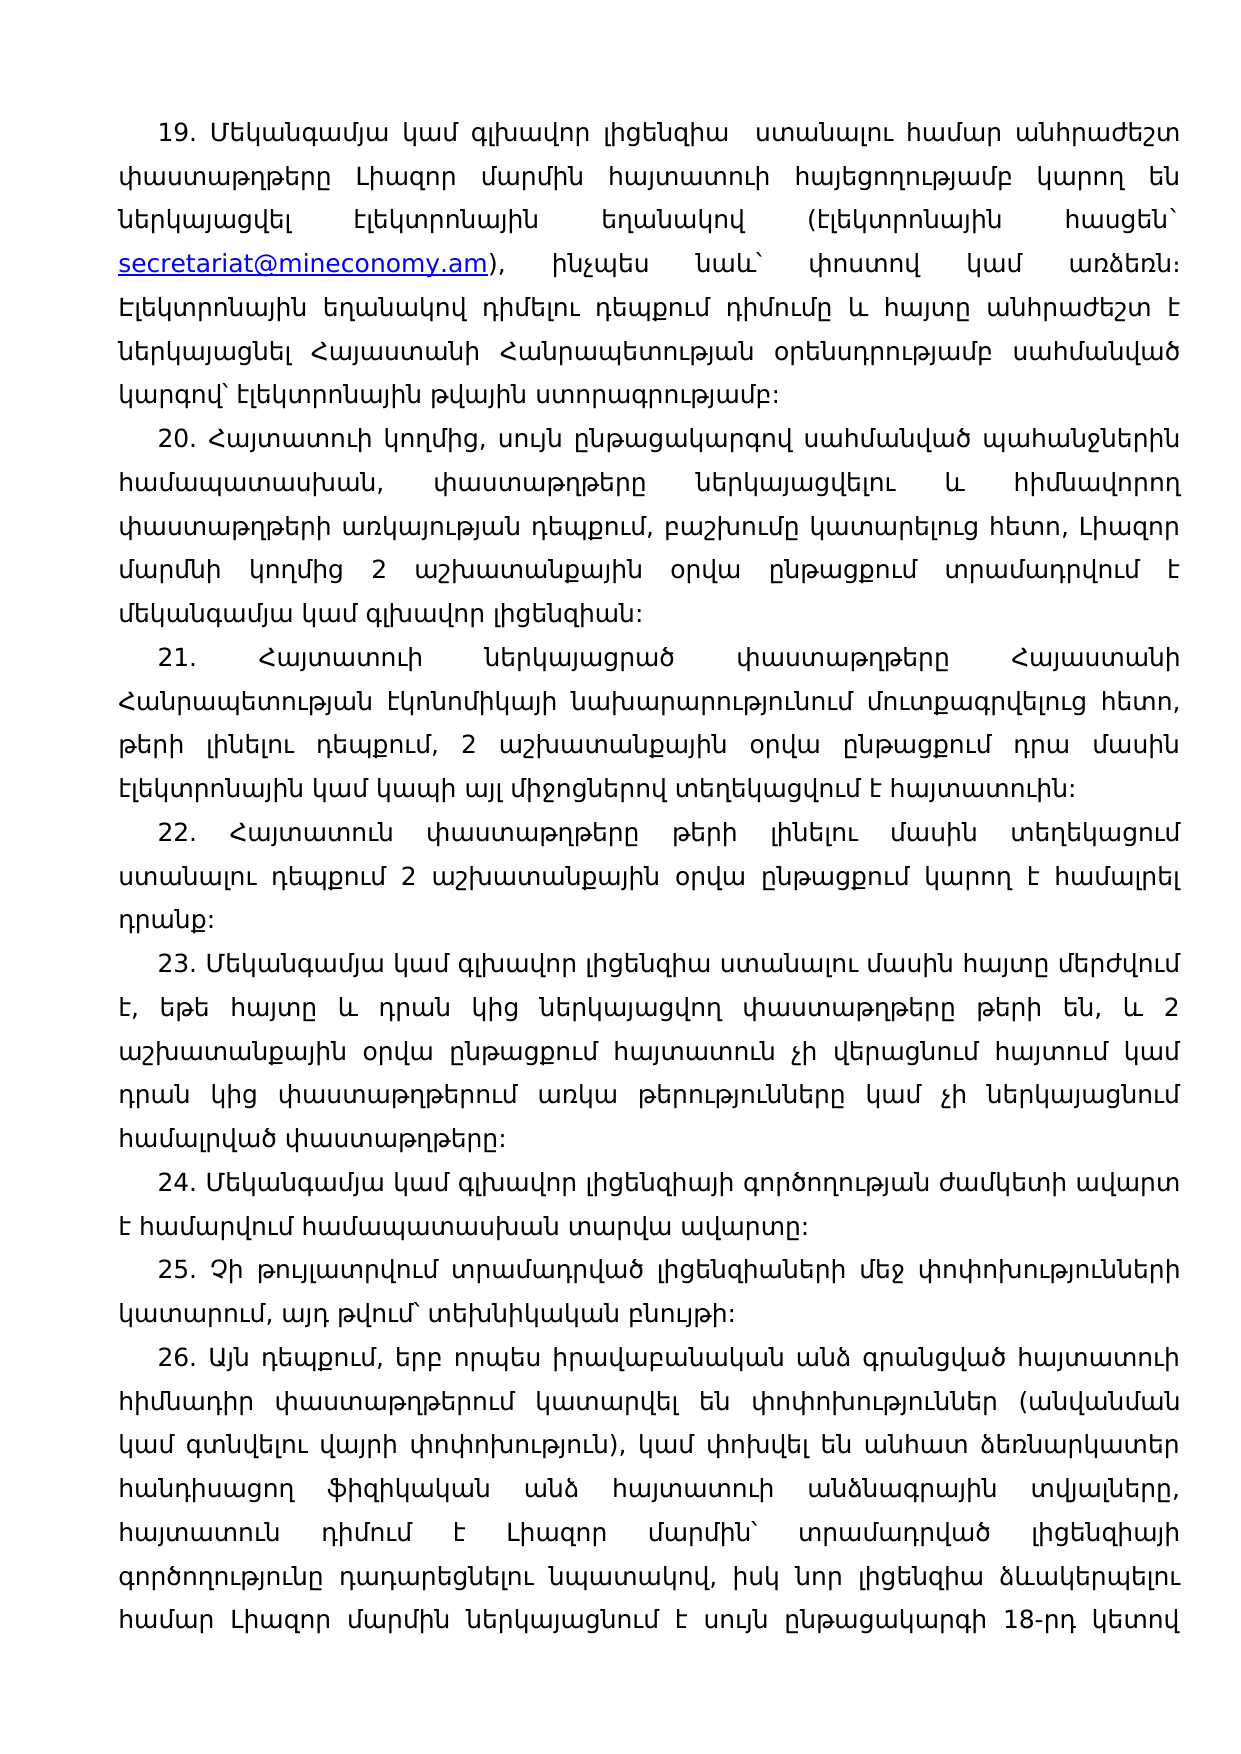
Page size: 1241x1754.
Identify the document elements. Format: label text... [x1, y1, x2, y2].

text 19. Մեկանգամյա կամ գլխավոր լիցենզիա ստանալու համար անհրաժեշտ փաստաթղթերը Լիազոր մարմին հայտատուի հայեցողությամբ կարող են ներկայացվել էլեկտրոնային եղանակով (էլեկտրոնային հասցեն` secretariat@mineconomy.am), ինչպես նաև՝ փոստով կամ առձեռն։ Էլեկտրոնային եղանակով դիմելու դեպքում դիմումը և հայտը անհրաժեշտ է ներկայացնել Հայաստանի Հանրապետության օրենսդրությամբ սահմանված կարգով՝ էլեկտրոնային թվային ստորագրությամբ: [118, 118, 1181, 410]
text 20. Հայտատուի կողմից, սույն ընթացակարգով սահմանված պահանջներին համապատասխան, փաստաթղթերը ներկայացվելու և հիմնավորող փաստաթղթերի առկայության դեպքում, բաշխումը կատարելուց հետո, Լիազոր մարմնի կողմից 2 աշխատանքային օրվա ընթացքում տրամադրվում է մեկանգամյա կամ գլխավոր լիցենզիան: [118, 424, 1181, 629]
text 22. Հայտատուն փաստաթղթերը թերի լինելու մասին տեղեկացում ստանալու դեպքում 2 աշխատանքային օրվա ընթացքում կարող է համալրել դրանք: [118, 818, 1181, 935]
text 25. Չի թույլատրվում տրամադրված լիցենզիաների մեջ փոփոխությունների կատարում, այդ թվում՝ տեխնիկական բնույթի: [118, 1256, 1181, 1329]
text 23. Մեկանգամյա կամ գլխավոր լիցենզիա ստանալու մասին հայտը մերժվում է, եթե հայտը և դրան կից ներկայացվող փաստաթղթերը թերի են, և 2 աշխատանքային օրվա ընթացքում հայտատուն չի վերացնում հայտում կամ դրան կից փաստաթղթերում առկա թերությունները կամ չի ներկայացնում համալրված փաստաթղթերը: [118, 949, 1181, 1154]
text 21. Հայտատուի ներկայացրած փաստաթղթերը Հայաստանի Հանրապետության էկոնոմիկայի նախարարությունում մուտքագրվելուց հետո, թերի լինելու դեպքում, 2 աշխատանքային օրվա ընթացքում դրա մասին էլեկտրոնային կամ կապի այլ միջոցներով տեղեկացվում է հայտատուին: [118, 643, 1181, 804]
text 24. Մեկանգամյա կամ գլխավոր լիցենզիայի գործողության ժամկետի ավարտ է համարվում համապատասխան տարվա ավարտը: [118, 1168, 1181, 1241]
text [118, 1343, 1181, 1635]
